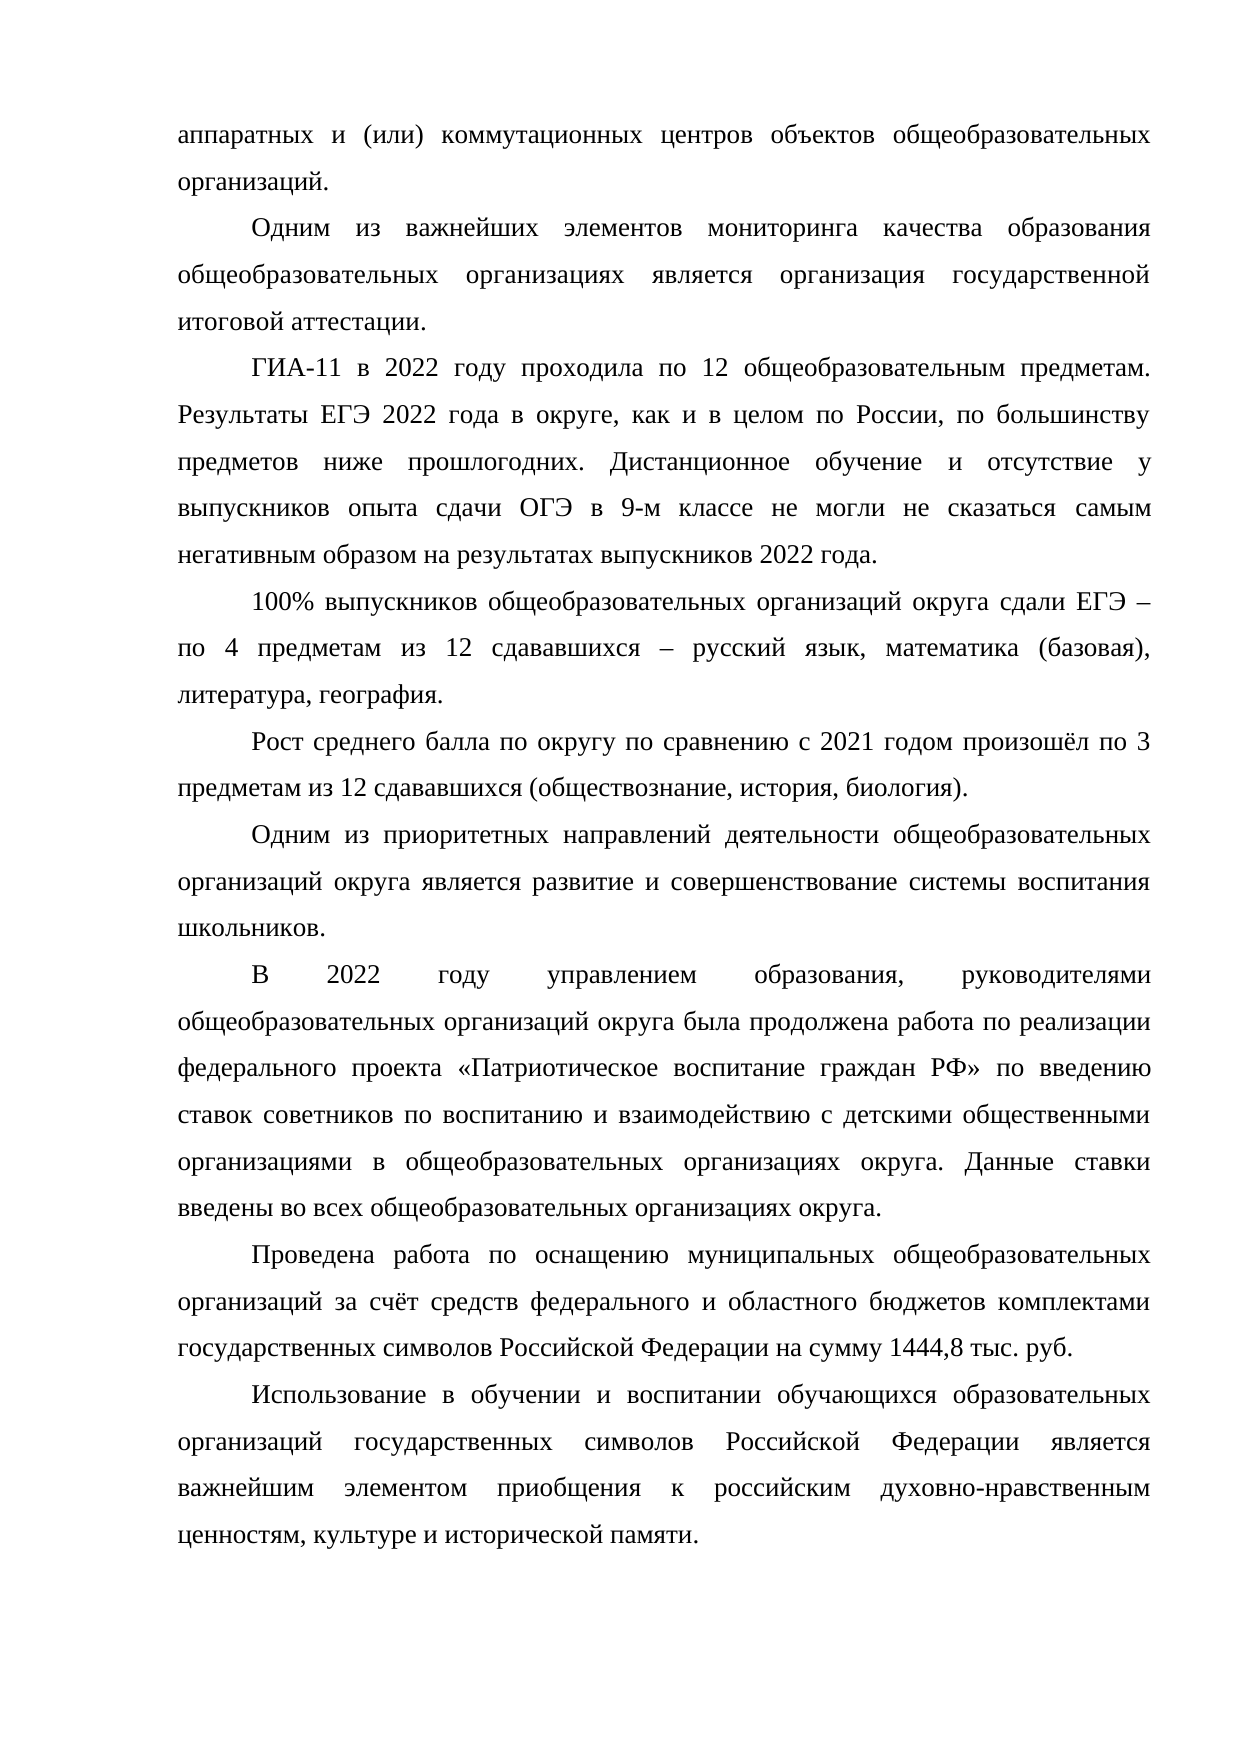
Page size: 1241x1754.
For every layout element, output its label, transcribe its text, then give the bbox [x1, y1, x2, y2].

text Рост среднего балла по округу по сравнению с 2021 годом произошёл по 3 предметам из 12 сдававшихся (обществознание, история, биология). [177, 725, 1152, 803]
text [177, 118, 1152, 196]
text Одним из приоритетных направлений деятельности общеобразовательных организаций округа является развитие и совершенствование системы воспитания школьников. [177, 818, 1152, 943]
text Одним из важнейших элементов мониторинга качества образования общеобразовательных организациях является организация государственной итоговой аттестации. [177, 211, 1152, 258]
text 100% выпускников общеобразовательных организаций округа сдали ЕГЭ – по 4 предметам из 12 сдававшихся – русский язык, математика (базовая), литература, география. [177, 585, 1152, 709]
text Одним из важнейших элементов мониторинга качества образования общеобразовательных организациях является организация государственной итоговой аттестации. [177, 289, 1152, 336]
text Использование в обучении и воспитании обучающихся образовательных организаций государственных символов Российской Федерации является важнейшим элементом приобщения к российским духовно-нравственным ценностям, культуре и исторической памяти. [177, 1378, 1152, 1549]
text В 2022 году управлением образования, руководителями общеобразовательных организаций округа была продолжена работа по реализации федерального проекта «Патриотическое воспитание граждан РФ» по введению ставок советников по воспитанию и взаимодействию с детскими общественными организациями в общеобразовательных организациях округа. Данные ставки введены во всех общеобразовательных организациях округа. [177, 958, 1152, 1223]
text ГИА-11 в 2022 году проходила по 12 общеобразовательным предметам. Результаты ЕГЭ 2022 года в округе, как и в целом по России, по большинству предметов ниже прошлогодних. Дистанционное обучение и отсутствие у выпускников опыта сдачи ОГЭ в 9-м классе не могли не сказаться самым негативным образом на результатах выпускников 2022 года. [177, 351, 1152, 569]
text Проведена работа по оснащению муниципальных общеобразовательных организаций за счёт средств федерального и областного бюджетов комплектами государственных символов Российской Федерации на сумму 1444,8 тыс. руб. [177, 1238, 1152, 1363]
